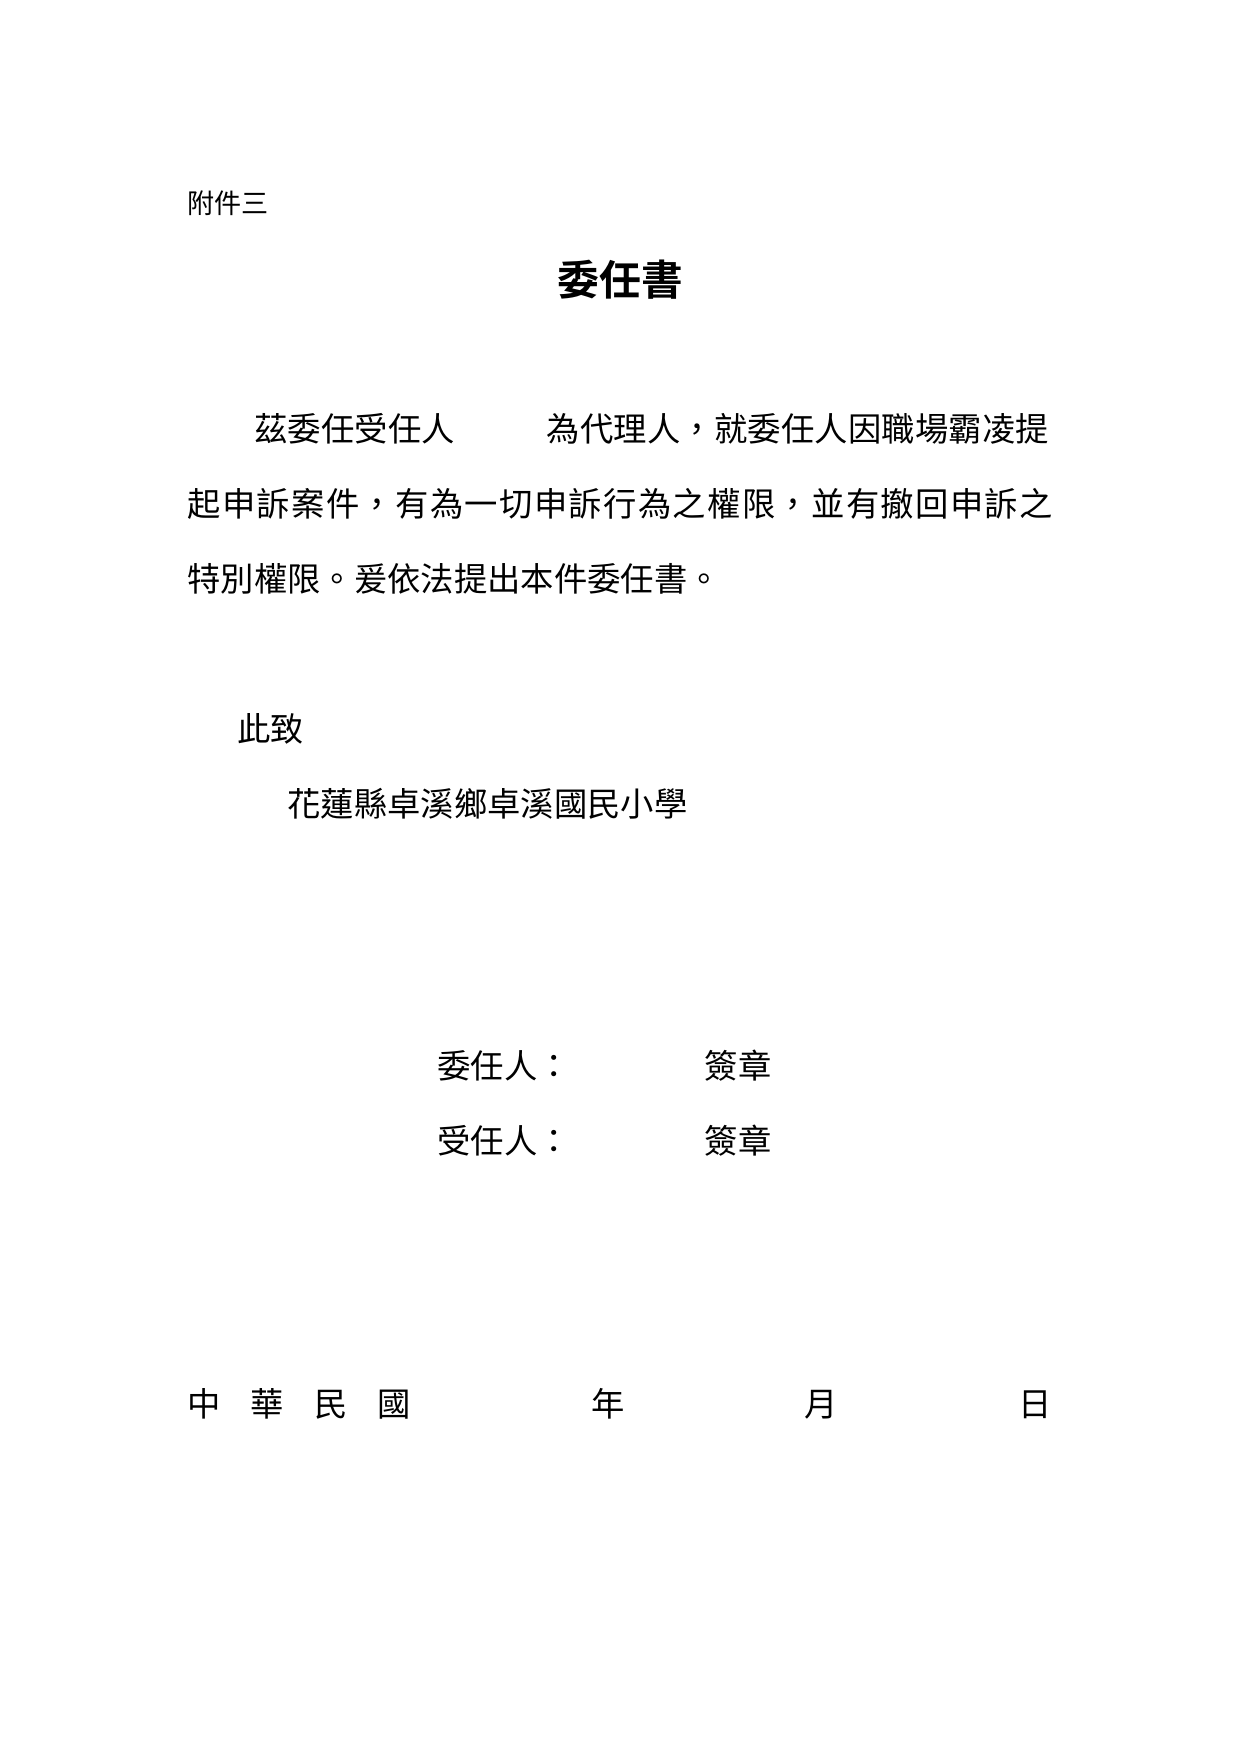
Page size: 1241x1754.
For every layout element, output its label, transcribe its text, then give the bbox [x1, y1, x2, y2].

text 花蓮縣卓溪鄉卓溪國民小學 [287, 764, 1053, 839]
text 此致 [237, 689, 1053, 764]
text 茲委任受任人 為代理人，就委任人因職場霸凌提起申訴案件，有為一切申訴行為之權限，並有撤回申訴之特別權限。爰依法提出本件委任書。 [187, 389, 1053, 614]
text 委任書 [187, 239, 1053, 314]
text 委任人： 簽章 [437, 1027, 1053, 1102]
text 受任人： 簽章 [437, 1102, 1053, 1177]
text 附件三 [187, 164, 1053, 239]
text 中華民國 年 月 日 [187, 1364, 1053, 1439]
